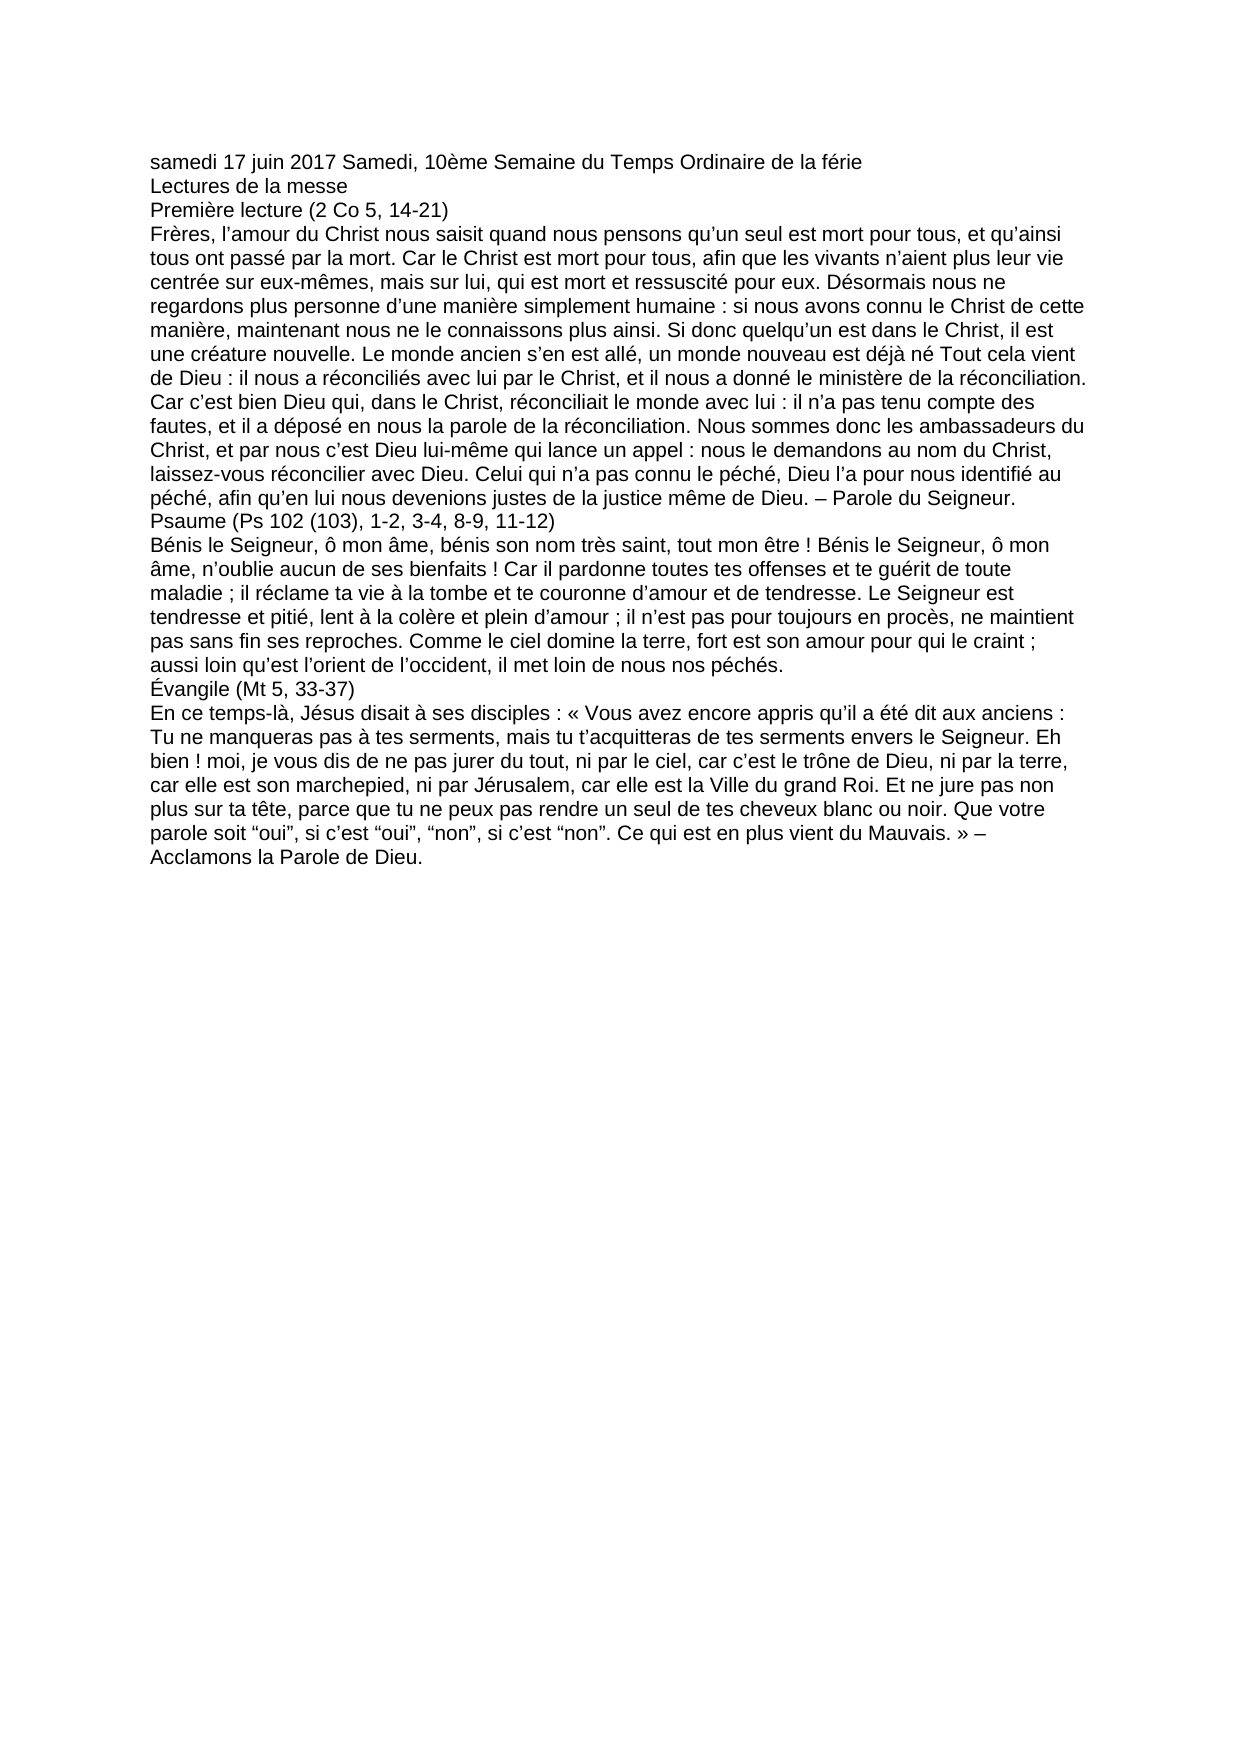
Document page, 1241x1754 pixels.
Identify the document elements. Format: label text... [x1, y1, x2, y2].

text En ce temps-là, Jésus disait à ses disciples : « Vous avez encore appris qu’il a été dit aux anciens : Tu ne manqueras pas à tes serments, mais tu t’acquitteras de tes serments envers le Seigneur. Eh bien ! moi, je vous dis de ne pas jurer du tout, ni par le ciel, car c’est le trône de Dieu, ni par la terre, car elle est son marchepied, ni par Jérusalem, car elle est la Ville du grand Roi. Et ne jure pas non plus sur ta tête, parce que tu ne peux pas rendre un seul de tes cheveux blanc ou noir. Que votre parole soit “oui”, si c’est “oui”, “non”, si c’est “non”. Ce qui est en plus vient du Mauvais. » – Acclamons la Parole de Dieu. [150, 701, 1090, 869]
text Bénis le Seigneur, ô mon âme, bénis son nom très saint, tout mon être ! Bénis le Seigneur, ô mon âme, n’oublie aucun de ses bienfaits ! Car il pardonne toutes tes offenses et te guérit de toute maladie ; il réclame ta vie à la tombe et te couronne d’amour et de tendresse. Le Seigneur est tendresse et pitié, lent à la colère et plein d’amour ; il n’est pas pour toujours en procès, ne maintient pas sans fin ses reproches. Comme le ciel domine la terre, fort est son amour pour qui le craint ; aussi loin qu’est l’orient de l’occident, il met loin de nous nos péchés. [150, 533, 1090, 677]
text Frères, l’amour du Christ nous saisit quand nous pensons qu’un seul est mort pour tous, et qu’ainsi tous ont passé par la mort. Car le Christ est mort pour tous, afin que les vivants n’aient plus leur vie centrée sur eux-mêmes, mais sur lui, qui est mort et ressuscité pour eux. Désormais nous ne regardons plus personne d’une manière simplement humaine : si nous avons connu le Christ de cette manière, maintenant nous ne le connaissons plus ainsi. Si donc quelqu’un est dans le Christ, il est une créature nouvelle. Le monde ancien s’en est allé, un monde nouveau est déjà né Tout cela vient de Dieu : il nous a réconciliés avec lui par le Christ, et il nous a donné le ministère de la réconciliation. Car c’est bien Dieu qui, dans le Christ, réconciliait le monde avec lui : il n’a pas tenu compte des fautes, et il a déposé en nous la parole de la réconciliation. Nous sommes donc les ambassadeurs du Christ, et par nous c’est Dieu lui-même qui lance un appel : nous le demandons au nom du Christ, laissez-vous réconcilier avec Dieu. Celui qui n’a pas connu le péché, Dieu l’a pour nous identifié au péché, afin qu’en lui nous devenions justes de la justice même de Dieu. – Parole du Seigneur. [150, 222, 1090, 509]
